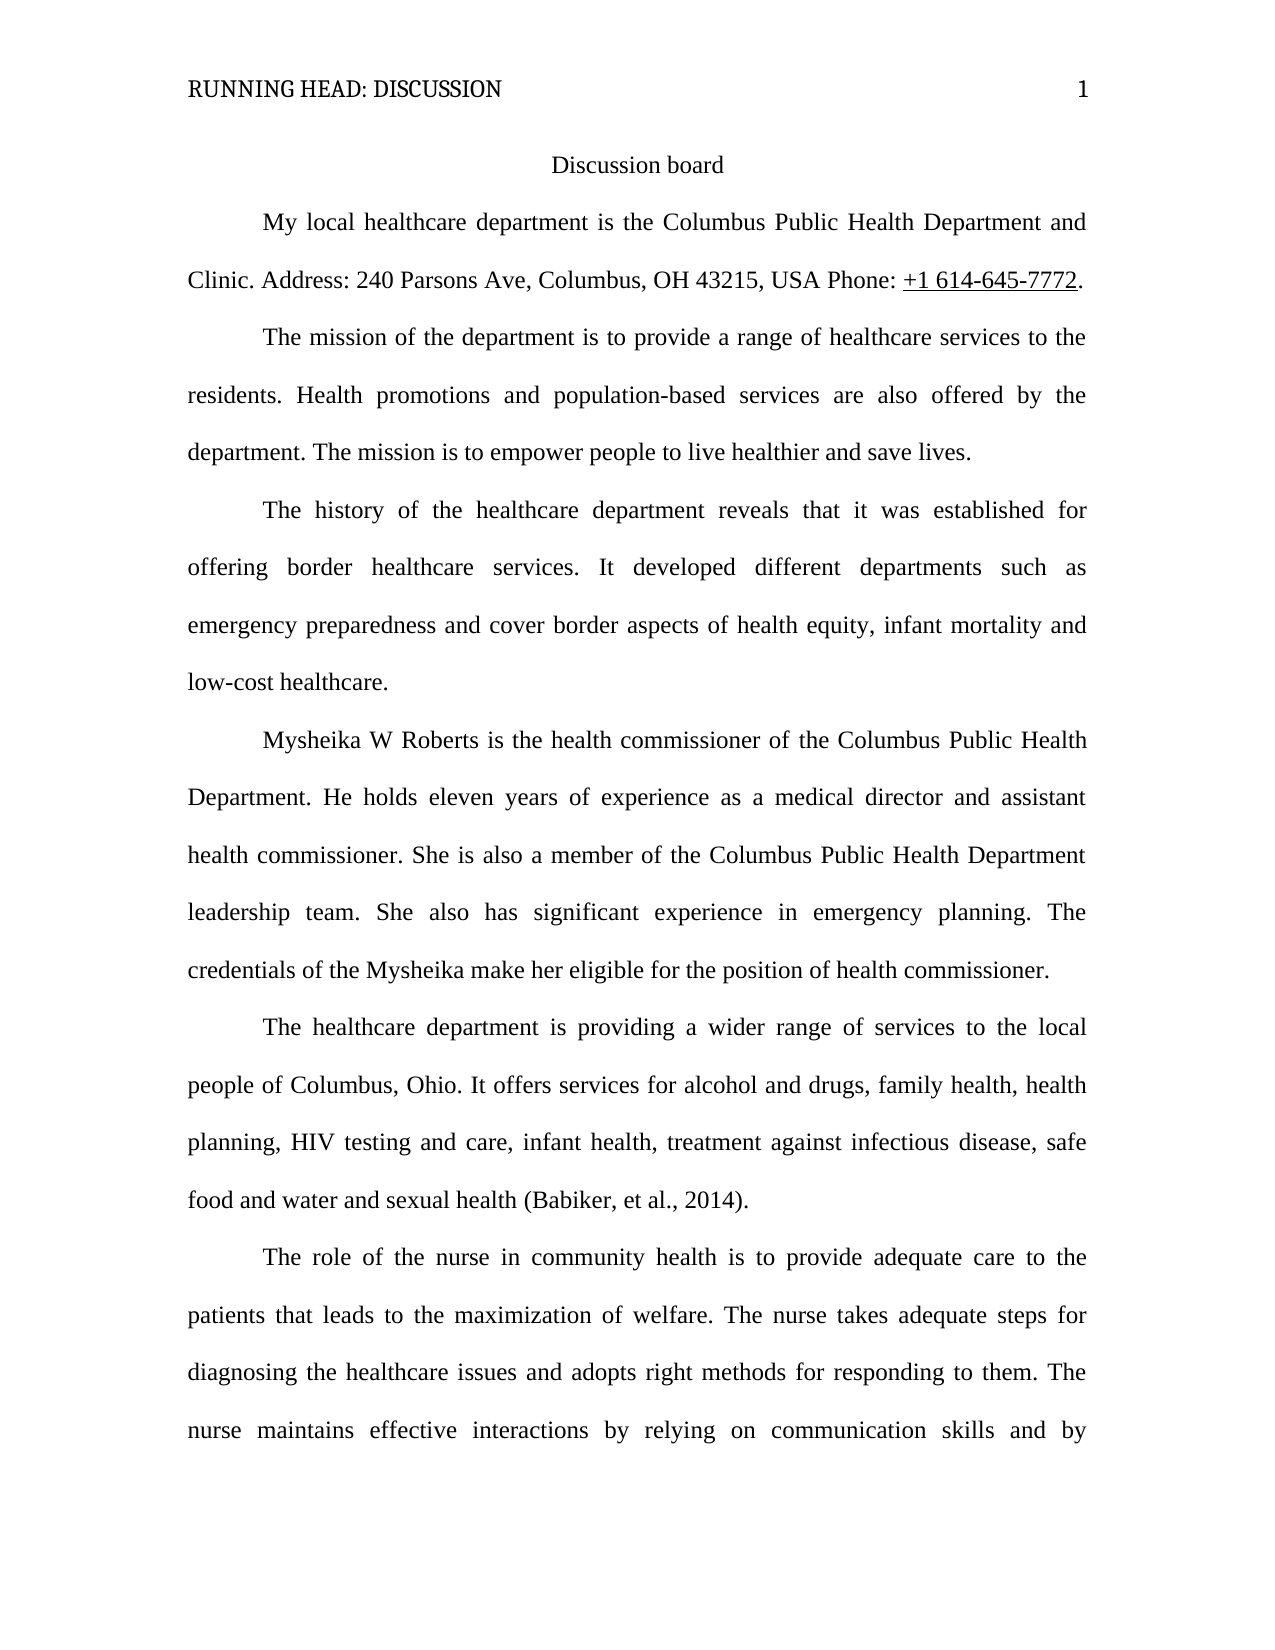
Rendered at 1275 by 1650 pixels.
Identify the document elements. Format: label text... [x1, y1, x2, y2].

text The healthcare department is providing a wider range of services to the local people of Columbus, Ohio. It offers services for alcohol and drugs, family health, health planning, HIV testing and care, infant health, treatment against infectious disease, safe food and water and sexual health . [187, 1012, 1087, 1214]
text Discussion board [187, 150, 1087, 179]
text Mysheika W Roberts is the health commissioner of the Columbus Public Health Department. He holds eleven years of experience as a medical director and assistant health commissioner. She is also a member of the Columbus Public Health Department leadership team. She also has significant experience in emergency planning. The credentials of the Mysheika make her eligible for the position of health commissioner. [187, 725, 1087, 984]
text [187, 1242, 1087, 1444]
text The mission of the department is to provide a range of healthcare services to the residents. Health promotions and population-based services are also offered by the department. The mission is to empower people to live healthier and save lives. [187, 322, 1087, 466]
text The history of the healthcare department reveals that it was established for offering border healthcare services. It developed different departments such as emergency preparedness and cover border aspects of health equity, infant mortality and low-cost healthcare. [187, 495, 1087, 696]
text My local healthcare department is the Columbus Public Health Department and Clinic. Address: 240 Parsons Ave, Columbus, OH 43215, USA Phone: +1 614-645-7772. [187, 207, 1087, 294]
